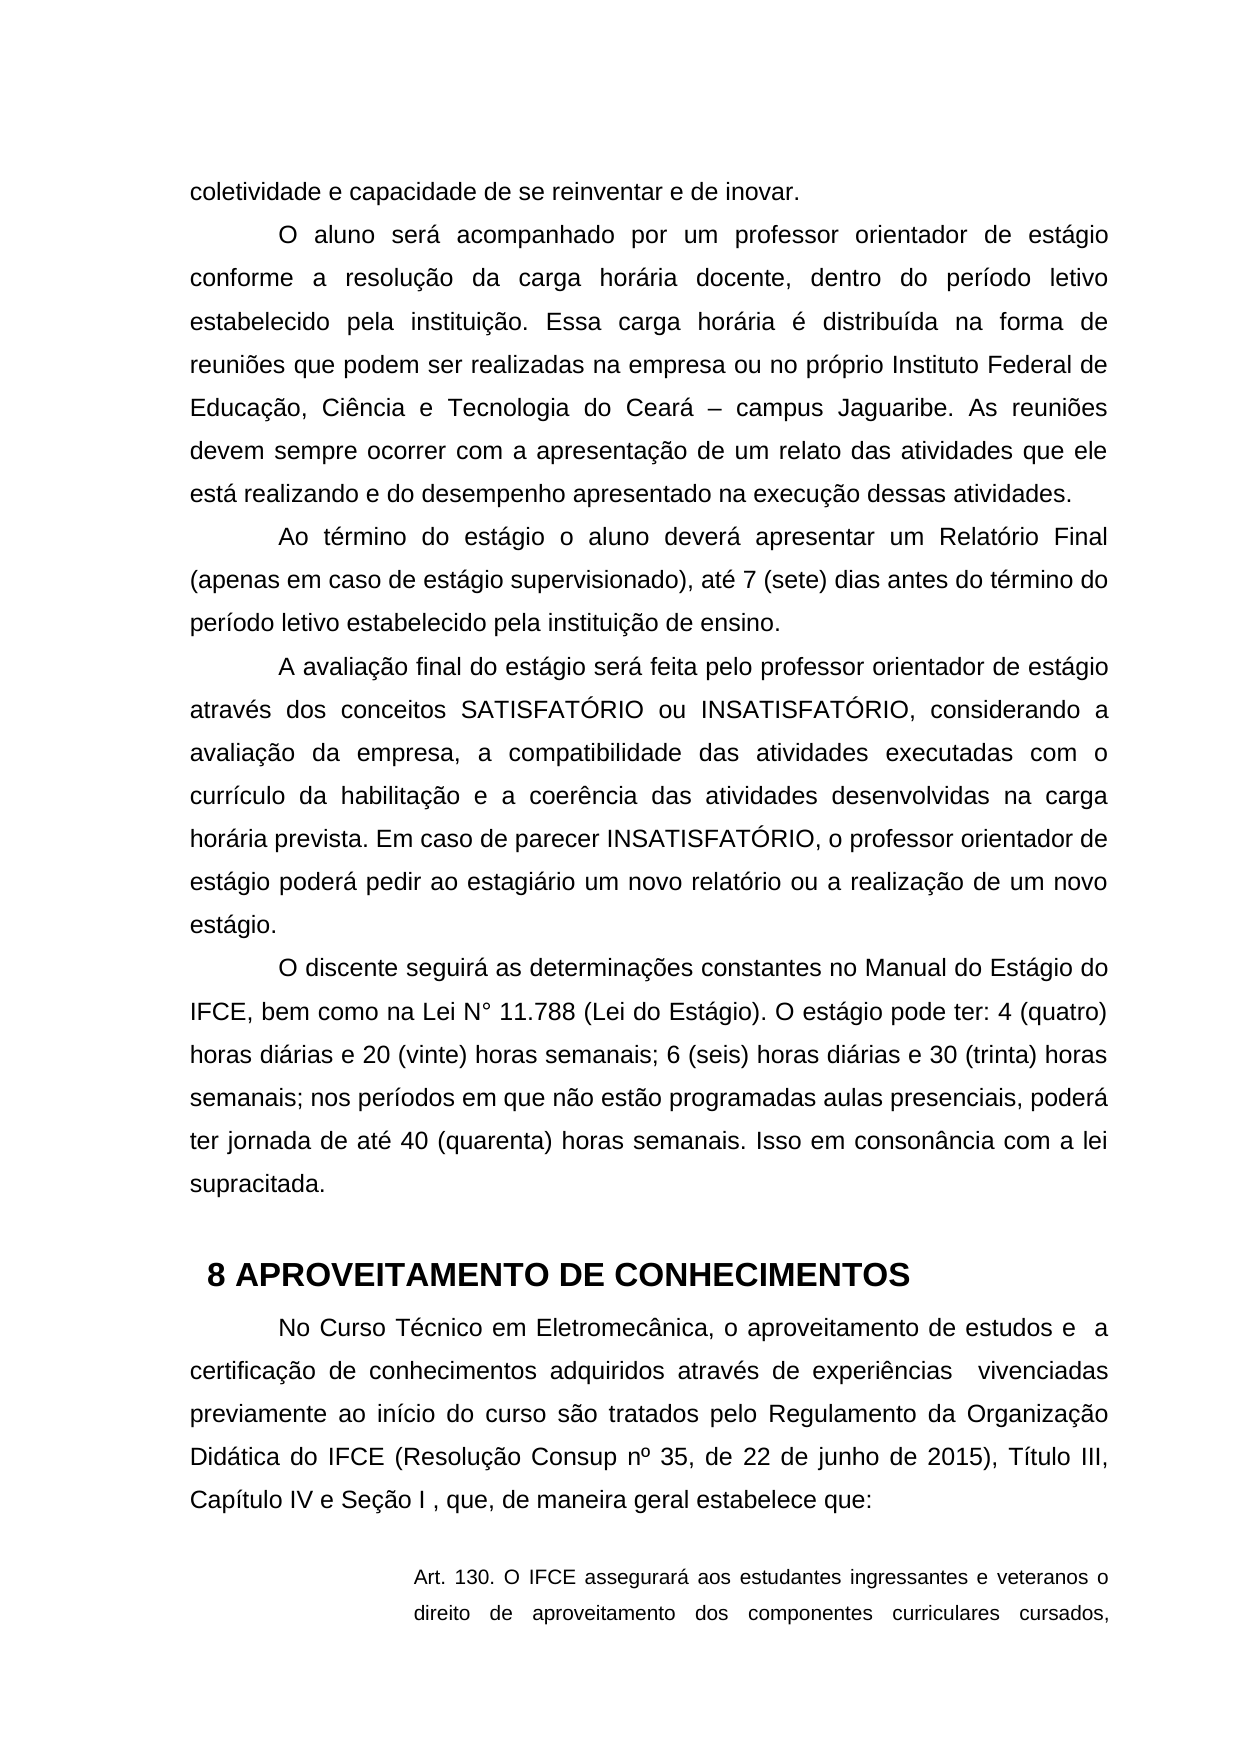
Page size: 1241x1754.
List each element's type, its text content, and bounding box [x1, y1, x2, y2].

text A avaliação final do estágio será feita pelo professor orientador de estágio através dos conceitos SATISFATÓRIO ou INSATISFATÓRIO, considerando a avaliação da empresa, a compatibilidade das atividades executadas com o currículo da habilitação e a coerência das atividades desenvolvidas na carga horária prevista. Em caso de parecer INSATISFATÓRIO, o professor orientador de estágio poderá pedir ao estagiário um novo relatório ou a realização de um novo estágio. [189, 652, 1110, 939]
text No Curso Técnico em Eletromecânica, o aproveitamento de estudos e a certificação de conhecimentos adquiridos através de experiências vivenciadas previamente ao início do curso são tratados pelo Regulamento da Organização Didática do IFCE (Resolução Consup nº 35, de 22 de junho de 2015), Título III, Capítulo IV e Seção I , que, de maneira geral estabelece que: [189, 1313, 1110, 1514]
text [189, 177, 1110, 206]
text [413, 1564, 1110, 1624]
subtitle APROVEITAMENTO DE CONHECIMENTOS [207, 1255, 1122, 1294]
text Ao término do estágio o aluno deverá apresentar um Relatório Final (apenas em caso de estágio supervisionado), até 7 (sete) dias antes do término do período letivo estabelecido pela instituição de ensino. [189, 522, 1110, 637]
text O aluno será acompanhado por um professor orientador de estágio conforme a resolução da carga horária docente, dentro do período letivo estabelecido pela instituição. Essa carga horária é distribuída na forma de reuniões que podem ser realizadas na empresa ou no próprio Instituto Federal de Educação, Ciência e Tecnologia do Ceará – campus Jaguaribe. As reuniões devem sempre ocorrer com a apresentação de um relato das atividades que ele está realizando e do desempenho apresentado na execução dessas atividades. [189, 220, 1110, 508]
text O discente seguirá as determinações constantes no Manual do Estágio do IFCE, bem como na Lei N° 11.788 (Lei do Estágio). O estágio pode ter: 4 (quatro) horas diárias e 20 (vinte) horas semanais; 6 (seis) horas diárias e 30 (trinta) horas semanais; nos períodos em que não estão programadas aulas presenciais, poderá ter jornada de até 40 (quarenta) horas semanais. Isso em consonância com a lei supracitada. [189, 953, 1110, 1198]
